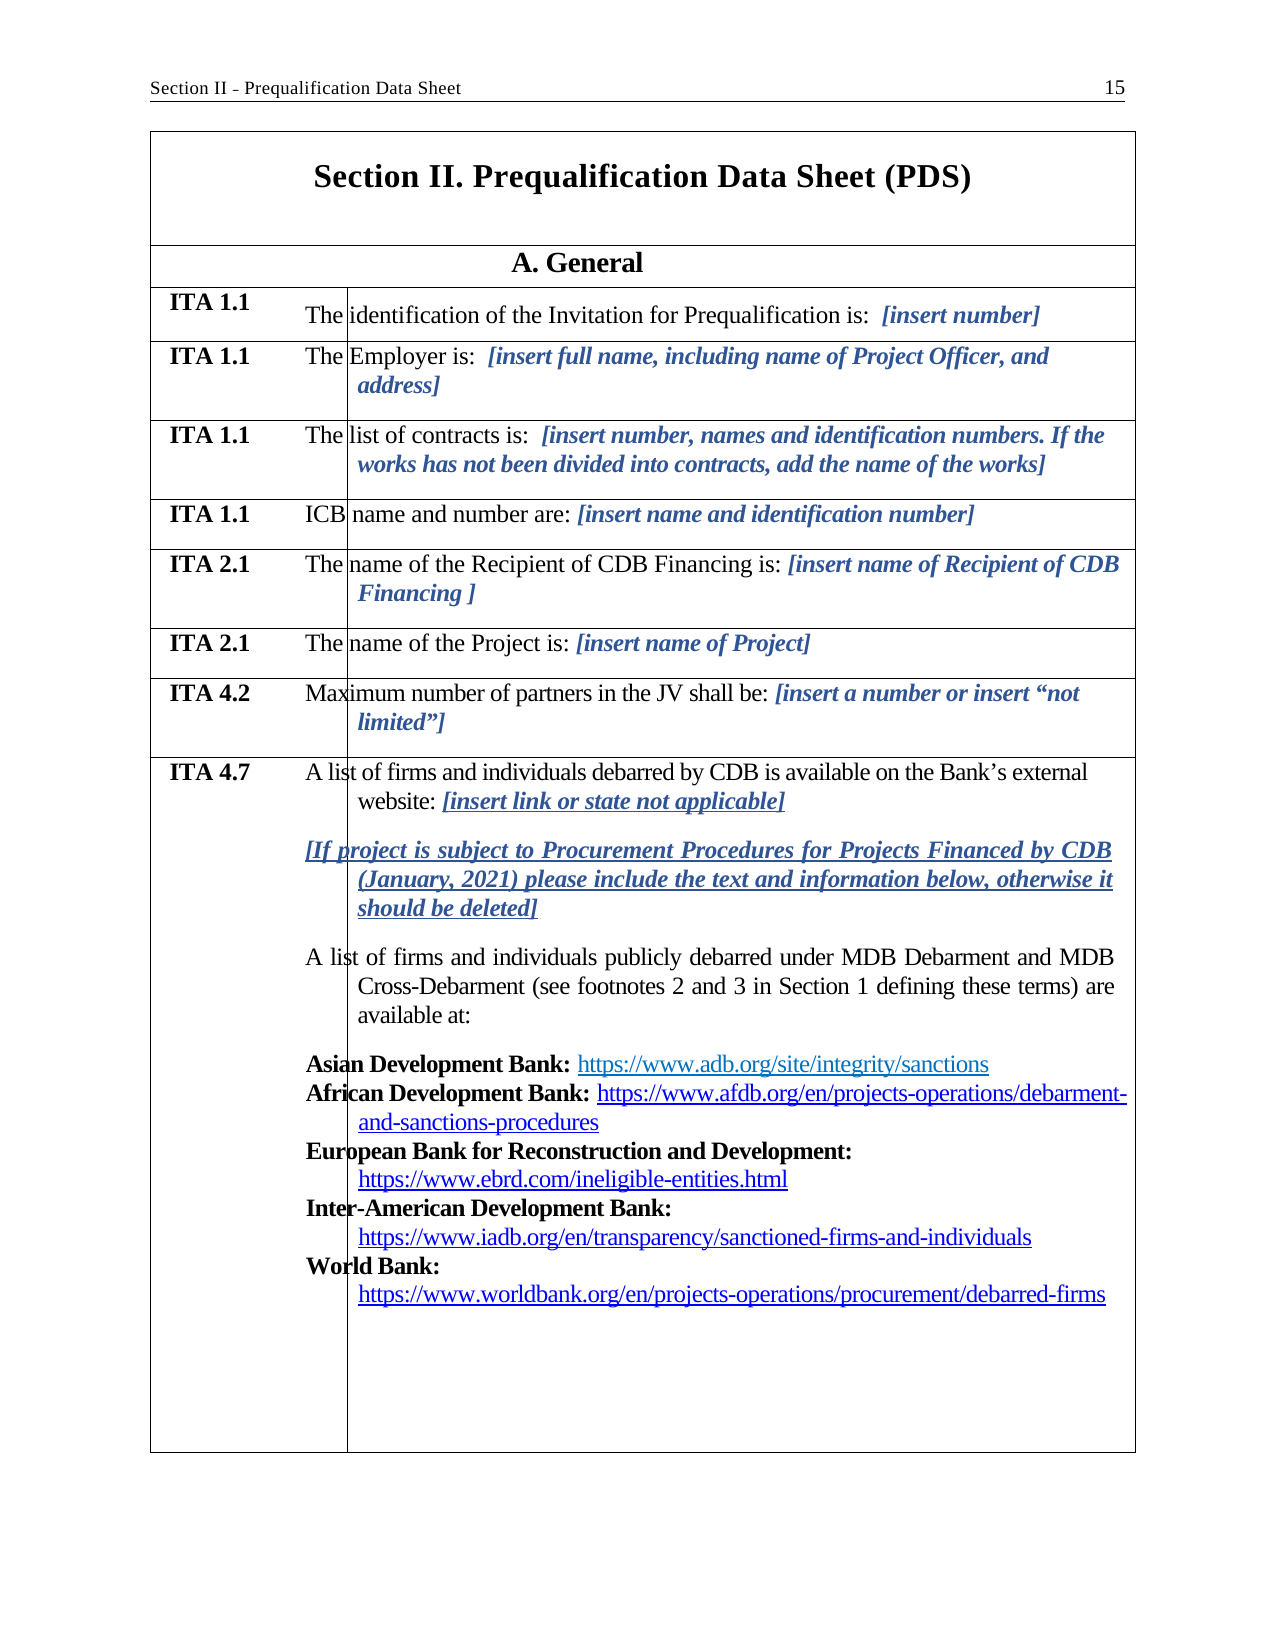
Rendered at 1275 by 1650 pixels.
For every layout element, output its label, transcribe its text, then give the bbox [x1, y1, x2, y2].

table_cell ITA 1.1 [151, 421, 347, 499]
table_cell A. General [151, 246, 1135, 287]
table_cell The name of the Project is: [insert name of Project] [348, 629, 1135, 678]
table_cell ICB name and number are: [insert name and identification number] [348, 500, 1135, 549]
table_cell ITA 2.1 [151, 629, 347, 678]
table_cell A list of firms and individuals debarred by CDB is available on the Bank’s external website: [insert link or state not applicable] [If project is subject to Procurement Procedures for Projects Financed by CDB (January, 2021) please include the text and information below, otherwise it should be deleted] A list of firms and individuals publicly debarred under MDB Debarment and MDB Cross-Debarment (see footnotes 2 and 3 in Section 1 defining these terms) are available at: Asian Development Bank: https://www.adb.org/site/integrity/sanctions African Development Bank: https://www.afdb.org/en/projects-operations/debarment-and-sanctions-procedures European Bank for Reconstruction and Development: https://www.ebrd.com/ineligible-entities.html Inter-American Development Bank: https://www.iadb.org/en/transparency/sanctioned-firms-and-individuals World Bank: https://www.worldbank.org/en/projects-operations/procurement/debarred-firms [348, 758, 1135, 1452]
table_cell The name of the Recipient of CDB Financing is: [insert name of Recipient of CDB Financing ] [348, 550, 1135, 628]
table_cell ITA 4.7 [151, 758, 347, 1452]
table_cell Maximum number of partners in the JV shall be: [insert a number or insert “not limited”] [348, 679, 1135, 757]
table_cell ITA 4.2 [151, 679, 347, 757]
table_cell ITA 1.1 [151, 342, 347, 420]
table_cell ITA 1.1 [151, 288, 347, 341]
table_header Section II. Prequalification Data Sheet (PDS) [151, 132, 1135, 245]
table_cell The identification of the Invitation for Prequalification is: [insert number] [348, 288, 1135, 341]
table_cell ITA 2.1 [151, 550, 347, 628]
table_cell The Employer is: [insert full name, including name of Project Officer, and address] [348, 342, 1135, 420]
table_cell The list of contracts is: [insert number, names and identification numbers. If the works has not been divided into contracts, add the name of the works] [348, 421, 1135, 499]
table_cell ITA 1.1 [151, 500, 347, 549]
